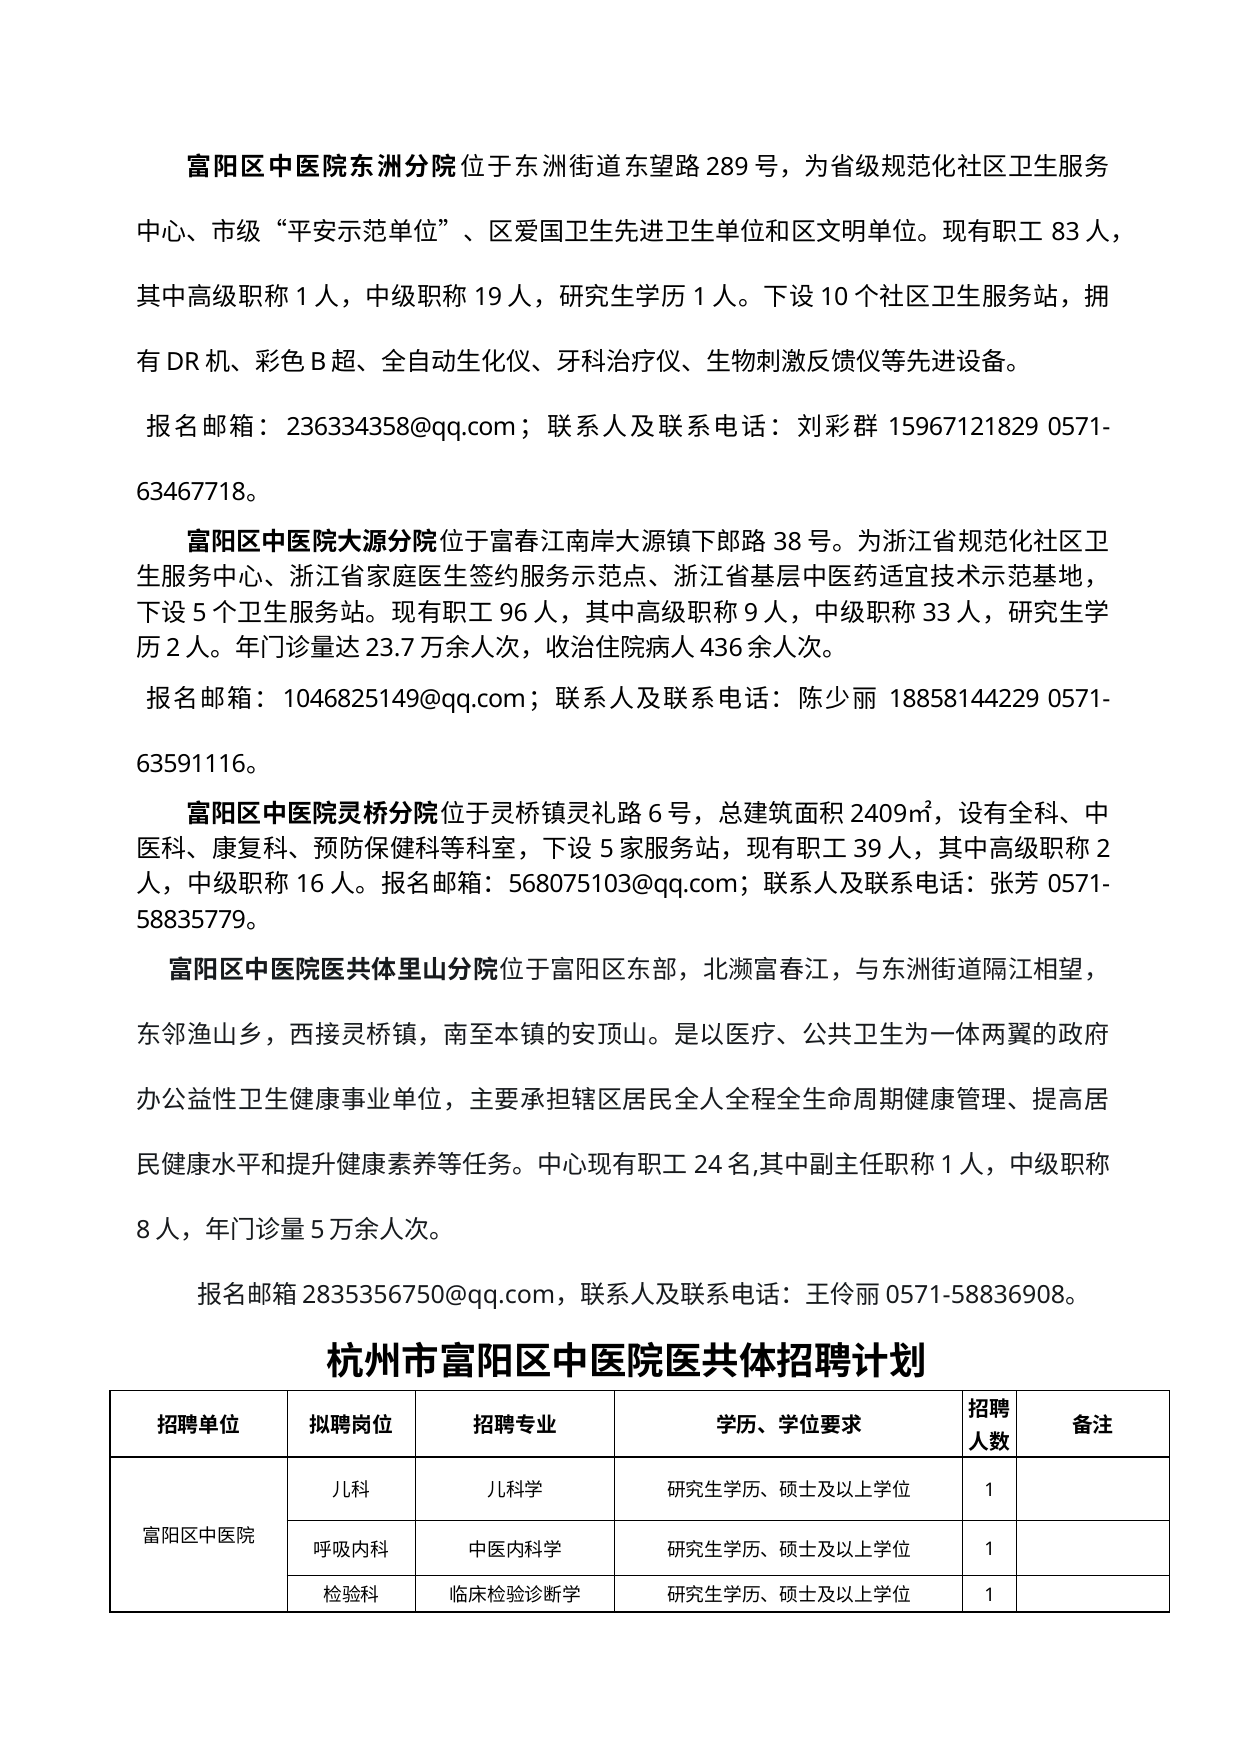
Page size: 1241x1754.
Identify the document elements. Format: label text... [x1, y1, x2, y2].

text 报名邮箱2835356750@qq.com，联系人及联系电话：王伶丽0571-58836908。 [136, 1260, 1110, 1325]
table_cell 富阳区中医院 [111, 1458, 287, 1611]
table_header 招聘单位 [111, 1391, 287, 1456]
table_cell 呼吸内科 [288, 1521, 415, 1575]
text 富阳区中医院灵桥分院位于灵桥镇灵礼路6号，总建筑面积2409㎡，设有全科、中医科、康复科、预防保健科等科室，下设5家服务站，现有职工39人，其中高级职称2人，中级职称16人。报名邮箱：568075103@qq.com；联系人及联系电话：张芳 0571-58835779。 [136, 794, 1110, 935]
table_cell [1017, 1576, 1169, 1611]
table_header 学历、学位要求 [615, 1391, 962, 1456]
table_header 备注 [1017, 1391, 1169, 1456]
table_cell 1 [963, 1458, 1016, 1520]
table_header 招聘人数 [963, 1391, 1016, 1456]
table_cell 临床检验诊断学 [416, 1576, 614, 1611]
table_cell 研究生学历、硕士及以上学位 [615, 1521, 962, 1575]
text 富阳区中医院医共体里山分院位于富阳区东部，北濒富春江，与东洲街道隔江相望，东邻渔山乡，西接灵桥镇，南至本镇的安顶山。是以医疗、公共卫生为一体两翼的政府办公益性卫生健康事业单位，主要承担辖区居民全人全程全生命周期健康管理、提高居民健康水平和提升健康素养等任务。中心现有职工24名,其中副主任职称1人，中级职称8人，年门诊量5万余人次。 [136, 935, 1110, 1260]
table_cell 中医内科学 [416, 1521, 614, 1575]
text 杭州市富阳区中医院医共体招聘计划 [136, 1325, 1110, 1390]
text 富阳区中医院大源分院位于富春江南岸大源镇下郎路38号。为浙江省规范化社区卫生服务中心、浙江省家庭医生签约服务示范点、浙江省基层中医药适宜技术示范基地，下设5个卫生服务站。现有职工96人，其中高级职称9人，中级职称33人，研究生学历2人。年门诊量达23.7万余人次，收治住院病人436余人次。 [136, 522, 1110, 664]
table_cell 1 [963, 1576, 1016, 1611]
table_cell [1017, 1521, 1169, 1575]
text 报名邮箱：1046825149@qq.com；联系人及联系电话：陈少丽 18858144229 0571-63591116。 [136, 664, 1110, 794]
table_header 招聘专业 [416, 1391, 614, 1456]
table_cell 1 [963, 1521, 1016, 1575]
text 富阳区中医院东洲分院位于东洲街道东望路289号，为省级规范化社区卫生服务中心、市级“平安示范单位”、区爱国卫生先进卫生单位和区文明单位。现有职工83人，其中高级职称1人，中级职称19人，研究生学历1人。下设10个社区卫生服务站，拥有DR机、彩色B超、全自动生化仪、牙科治疗仪、生物刺激反馈仪等先进设备。 [136, 132, 1110, 392]
table_cell [1017, 1458, 1169, 1520]
table_cell 研究生学历、硕士及以上学位 [615, 1458, 962, 1520]
table_cell 检验科 [288, 1576, 415, 1611]
table_header 拟聘岗位 [288, 1391, 415, 1456]
table_cell 儿科 [288, 1458, 415, 1520]
text 报名邮箱：236334358@qq.com；联系人及联系电话：刘彩群 15967121829 0571-63467718。 [136, 392, 1110, 522]
table_cell 儿科学 [416, 1458, 614, 1520]
table_cell 研究生学历、硕士及以上学位 [615, 1576, 962, 1611]
